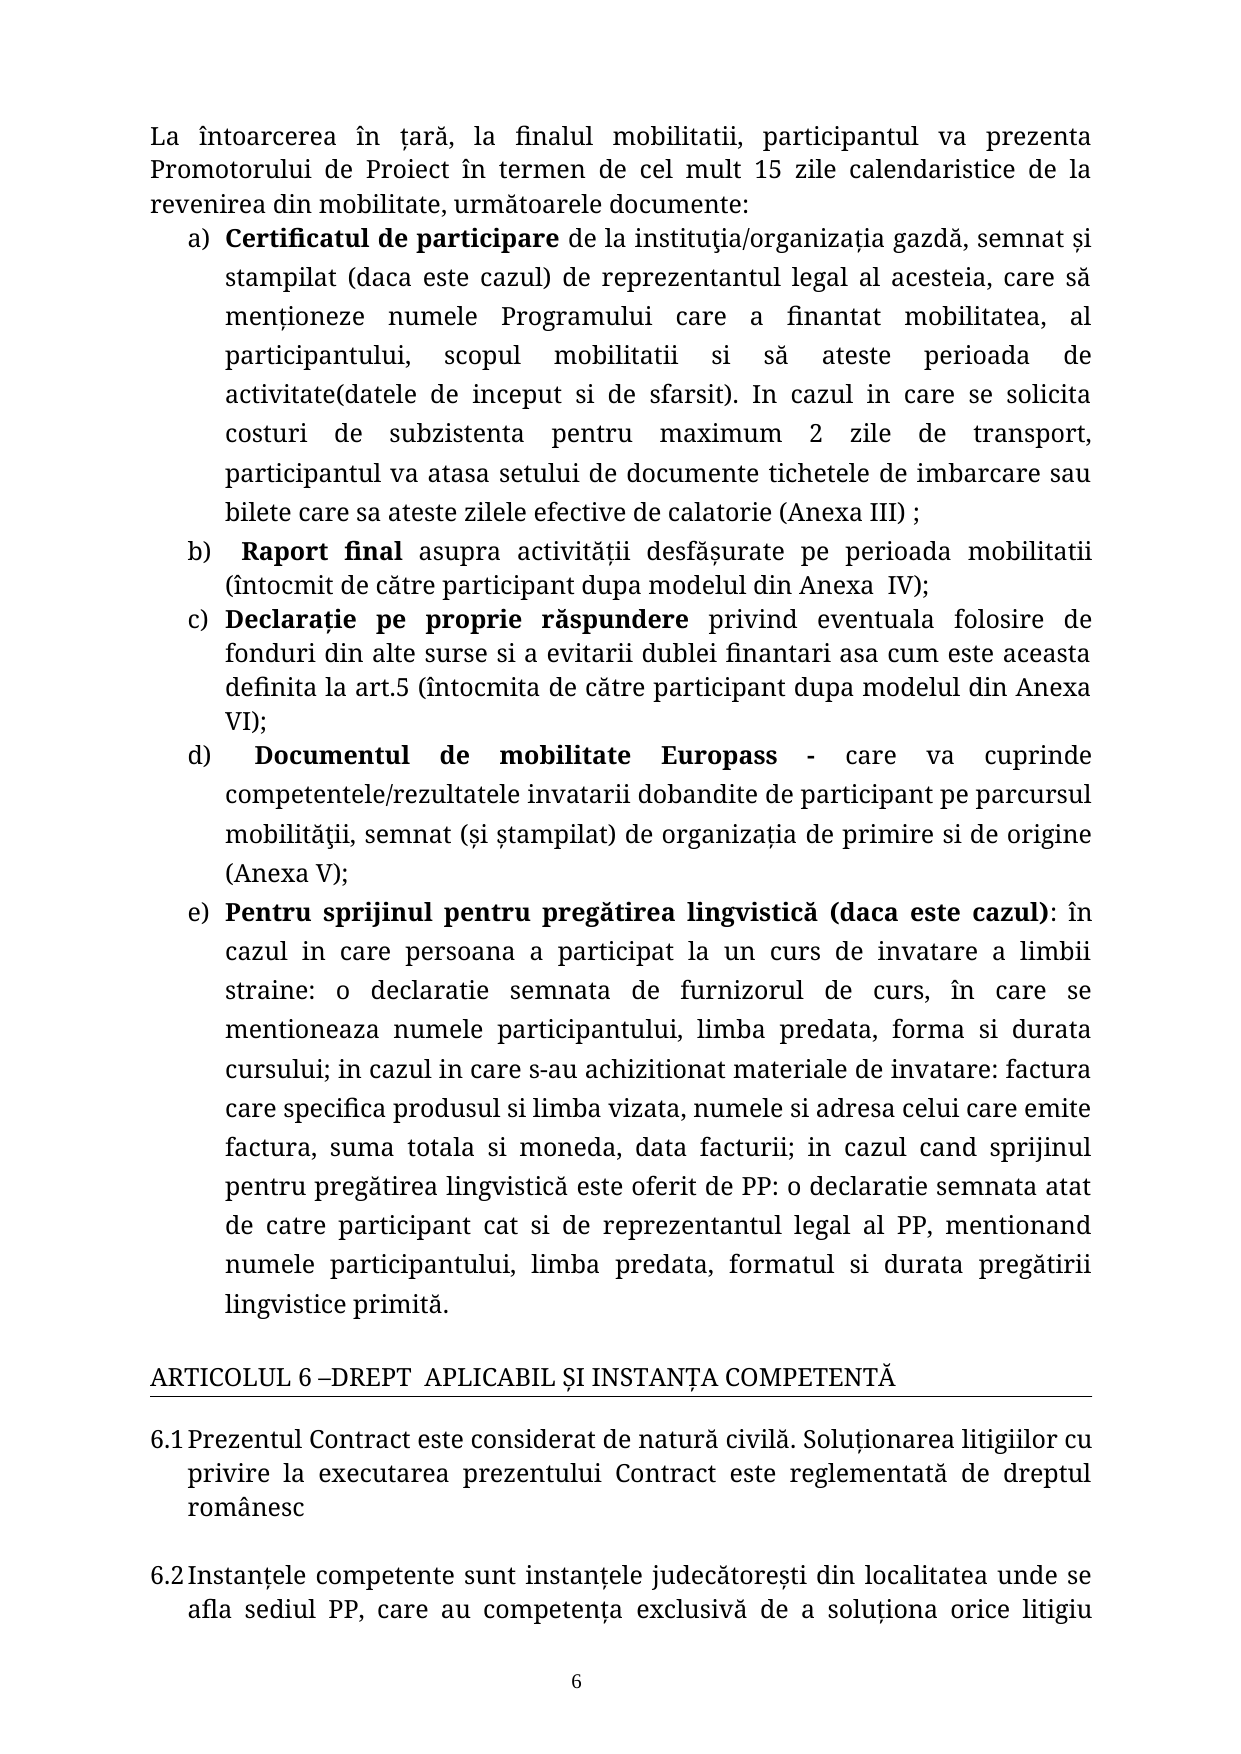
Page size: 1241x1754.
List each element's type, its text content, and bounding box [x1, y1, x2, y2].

list Documentul de mobilitate Europass - care va cuprinde competentele/rezultatele invatarii dobandite de participant pe parcursul mobilităţii, semnat (şi ştampilat) de organizația de primire si de origine (Anexa V); [187, 738, 1092, 889]
list Declaraţie pe proprie răspundere privind eventuala folosire de fonduri din alte surse si a evitarii dublei finantari asa cum este aceasta definita la art.5 (întocmita de către participant dupa modelul din Anexa VI); [187, 602, 1092, 738]
list Raport final asupra activităţii desfăşurate pe perioada mobilitatii (întocmit de către participant dupa modelul din Anexa IV); [187, 534, 1092, 602]
text La întoarcerea în ţară, la finalul mobilitatii, participantul va prezenta Promotorului de Proiect în termen de cel mult 15 zile calendaristice de la revenirea din mobilitate, următoarele documente: [150, 118, 1092, 220]
list Pentru sprijinul pentru pregătirea lingvistică (daca este cazul): în cazul in care persoana a participat la un curs de invatare a limbii straine: o declaratie semnata de furnizorul de curs, în care se mentioneaza numele participantului, limba predata, forma si durata cursului; in cazul in care s-au achizitionat materiale de invatare: factura care specifica produsul si limba vizata, numele si adresa celui care emite factura, suma totala si moneda, data facturii; in cazul cand sprijinul pentru pregătirea lingvistică este oferit de PP: o declaratie semnata atat de catre participant cat si de reprezentantul legal al PP, mentionand numele participantului, limba predata, formatul si durata pregătirii lingvistice primită. [187, 895, 1092, 1320]
list Prezentul Contract este considerat de natură civilă. Soluționarea litigiilor cu privire la executarea prezentului Contract este reglementată de dreptul românesc [150, 1421, 1092, 1523]
text ARTICOLUL 6 –DREPT APLICABIL ȘI INSTANȚA COMPETENTĂ [150, 1359, 1092, 1396]
list Certificatul de participare de la instituţia/organizația gazdă, semnat și stampilat (daca este cazul) de reprezentantul legal al acesteia, care să menționeze numele Programului care a finantat mobilitatea, al participantului, scopul mobilitatii si să ateste perioada de activitate(datele de inceput si de sfarsit). In cazul in care se solicita costuri de subzistenta pentru maximum 2 zile de transport, participantul va atasa setului de documente tichetele de imbarcare sau bilete care sa ateste zilele efective de calatorie (Anexa III) ; [187, 220, 1092, 528]
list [150, 1558, 1092, 1626]
